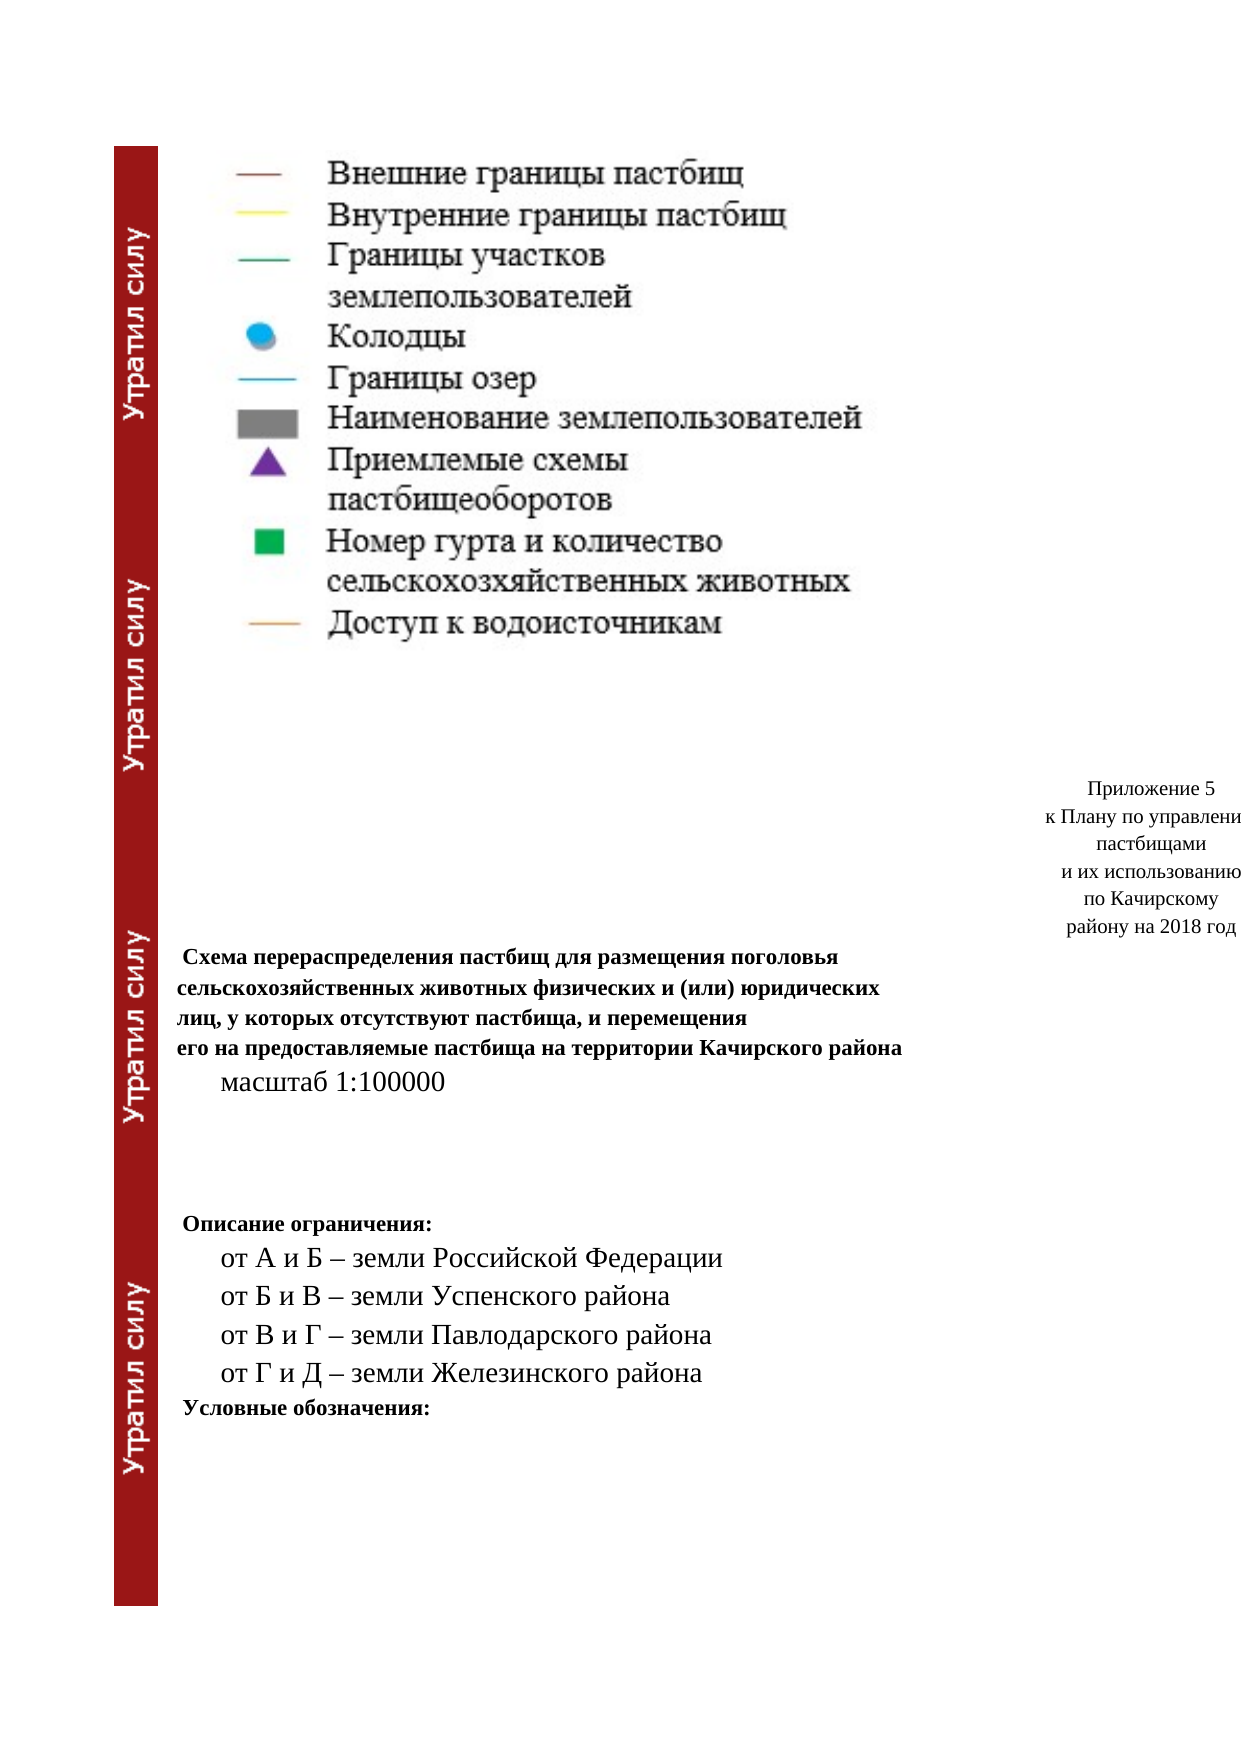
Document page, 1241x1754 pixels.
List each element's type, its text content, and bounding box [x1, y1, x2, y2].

picture [114, 1273, 158, 1278]
picture [114, 1350, 158, 1355]
text от А и Б – земли Российской Федерации [112, 1240, 1128, 1273]
picture [114, 1060, 158, 1064]
table_header [101, 774, 912, 943]
picture [176, 150, 963, 707]
text от В и Г – земли Павлодарского района [112, 1317, 1128, 1350]
picture [114, 1420, 158, 1606]
text от Г и Д – земли Железинского района [112, 1355, 1128, 1389]
text Схема перераспределения пастбищ для размещения поголовья сельскохозяйственных животных физических и (или) юридических лиц, у которых отсутствуют пастбища, и перемещения его на предоставляемые пастбища на территории Качирского района [112, 943, 1128, 1060]
text Описание ограничения: [112, 1209, 1128, 1236]
picture [114, 1236, 158, 1240]
picture [114, 1389, 158, 1394]
picture [114, 146, 158, 774]
text масштаб 1:100000 [112, 1064, 1128, 1098]
picture [114, 1098, 158, 1209]
picture [114, 1312, 158, 1317]
text от Б и В – земли Успенского района [112, 1278, 1128, 1312]
text Условные обозначения: [112, 1394, 1128, 1420]
table_header Приложение 5 к Плану по управлению пастбищами и их использованию по Качирскому району на 2018 год [912, 774, 1240, 943]
